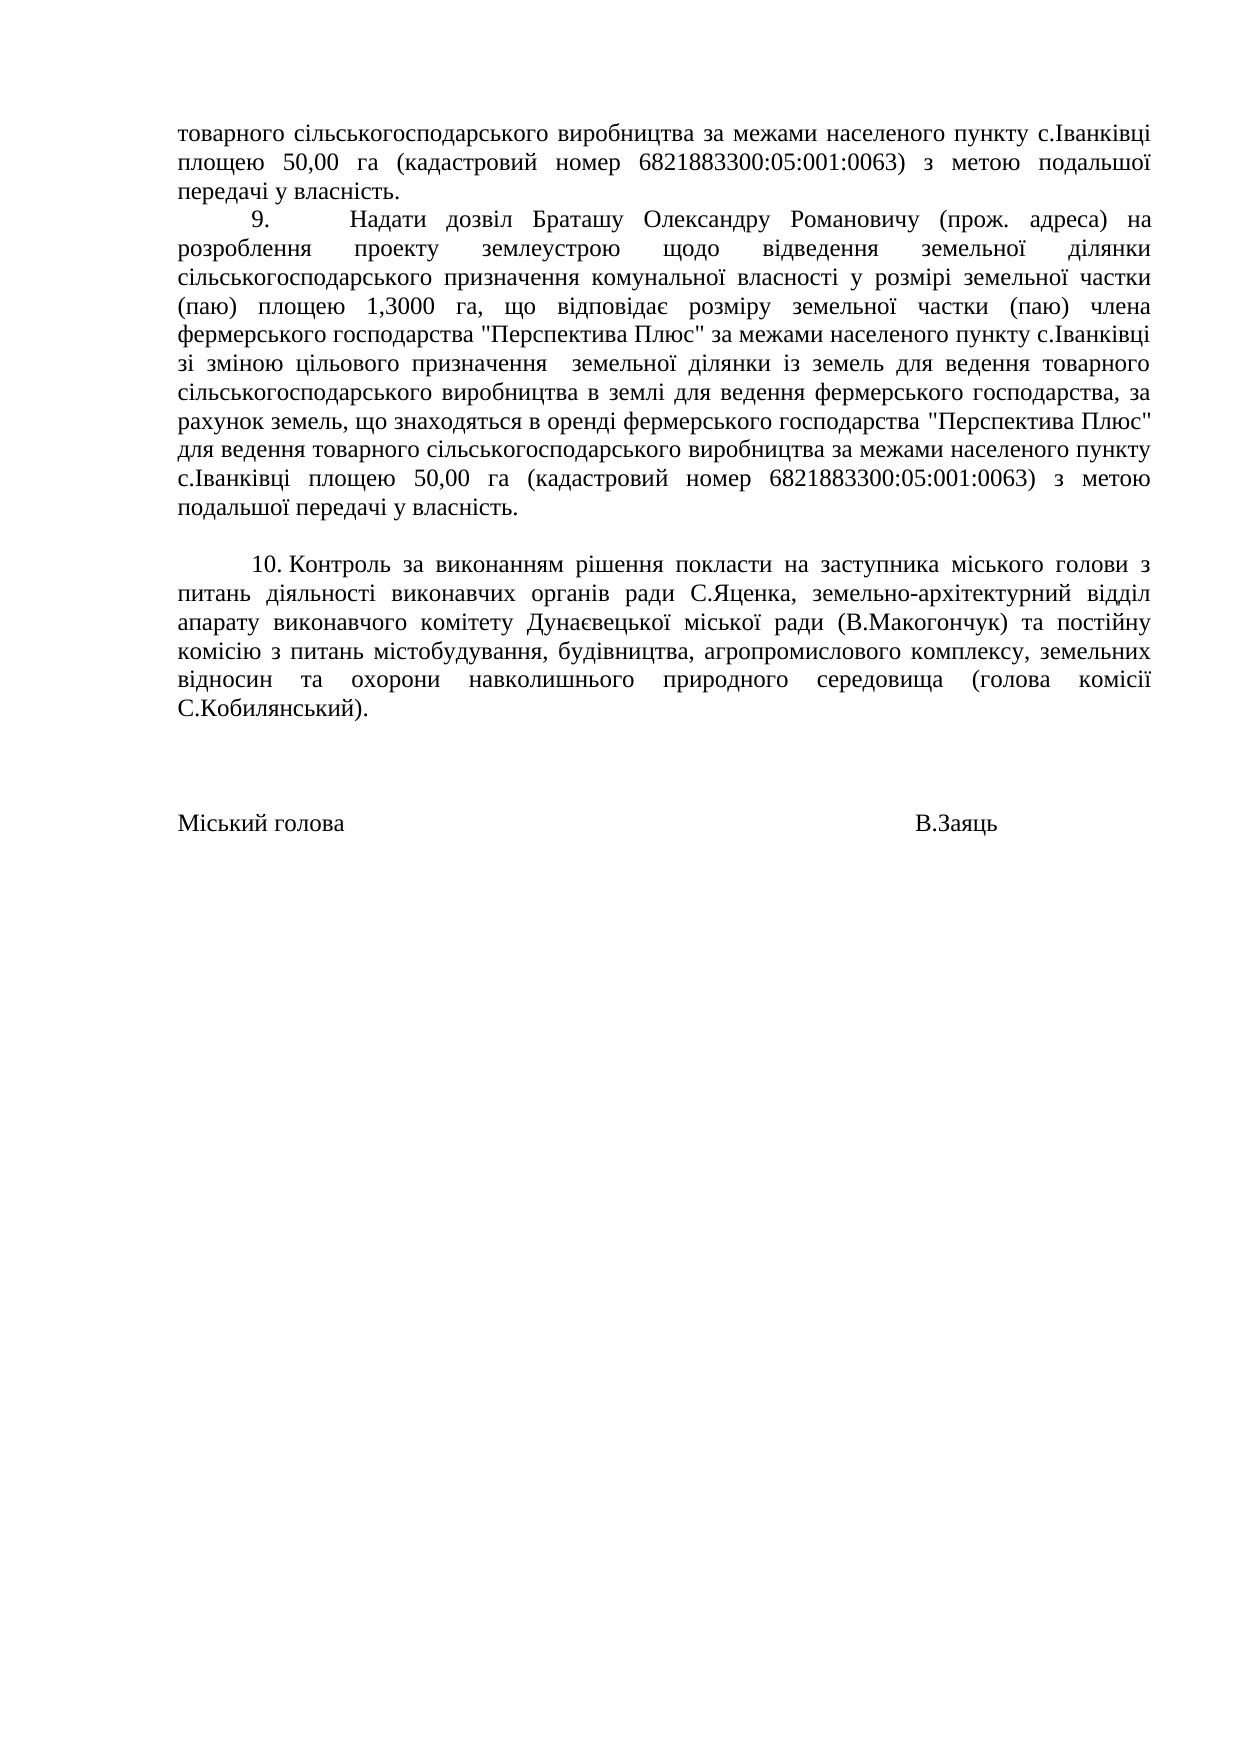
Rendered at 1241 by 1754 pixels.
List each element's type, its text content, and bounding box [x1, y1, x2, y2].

text 10. Контроль за виконанням рішення покласти на заступника міського голови з питань діяльності виконавчих органів ради С.Яценка, земельно-архітектурний відділ апарату виконавчого комітету Дунаєвецької міської ради (В.Макогончук) та постійну комісію з питань містобудування, будівництва, агропромислового комплексу, земельних відносин та охорони навколишнього природного середовища (голова комісії С.Кобилянський). [177, 549, 1152, 722]
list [177, 118, 1152, 204]
list Надати дозвіл Браташу Олександру Романовичу (прож. адреса) на розроблення проекту землеустрою щодо відведення земельної ділянки сільськогосподарського призначення комунальної власності у розмірі земельної частки (паю) площею 1,3000 га, що відповідає розміру земельної частки (паю) члена фермерського господарства "Перспектива Плюс" за межами населеного пункту с.Іванківці зі зміною цільового призначення земельної ділянки із земель для ведення товарного сільськогосподарського виробництва в землі для ведення фермерського господарства, за рахунок земель, що знаходяться в оренді фермерського господарства "Перспектива Плюс" для ведення товарного сільськогосподарського виробництва за межами населеного пункту с.Іванківці площею 50,00 га (кадастровий номер 6821883300:05:001:0063) з метою подальшої передачі у власність. [177, 204, 1152, 521]
text Міський голова В.Заяць [177, 808, 1152, 837]
